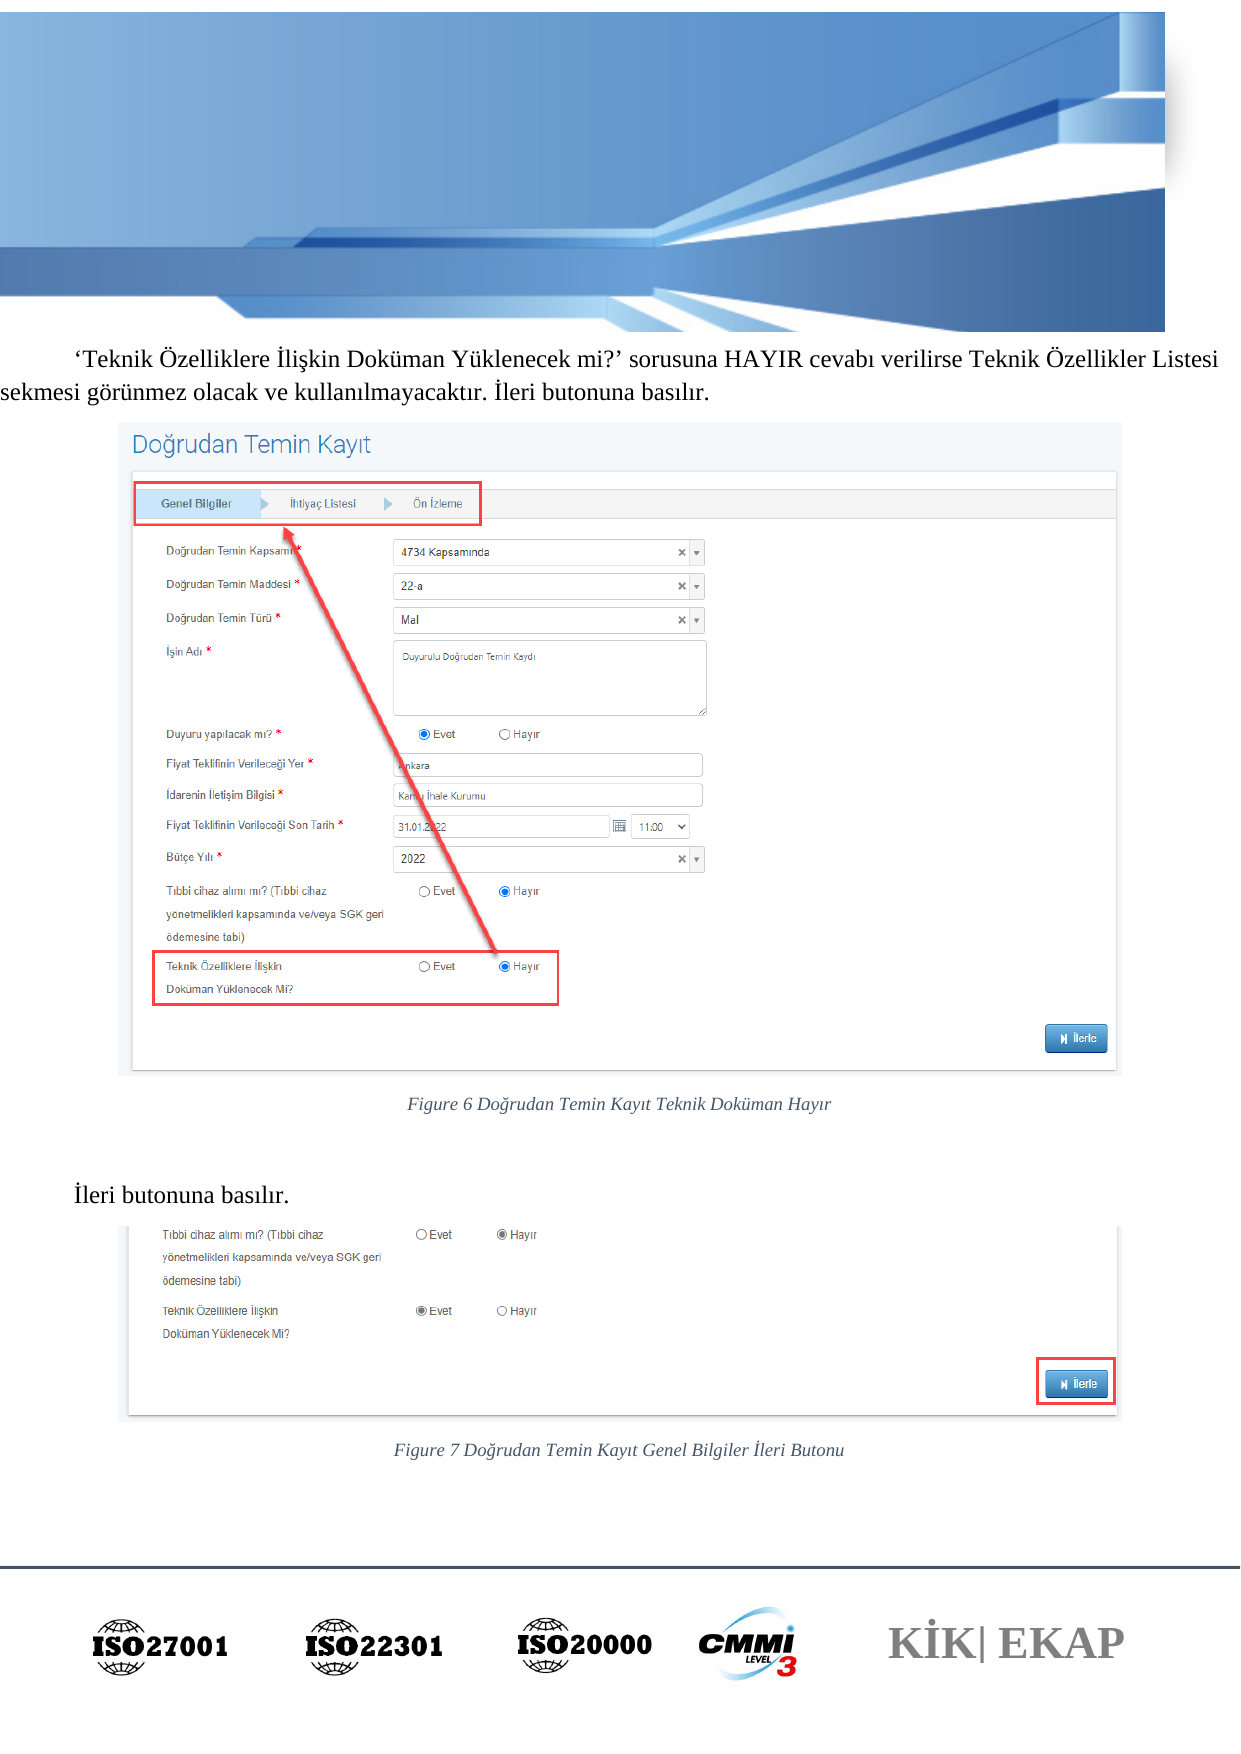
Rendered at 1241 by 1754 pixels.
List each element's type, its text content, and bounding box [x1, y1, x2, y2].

picture [697, 1605, 798, 1688]
picture [0, 12, 1165, 332]
picture [297, 1614, 446, 1679]
picture [511, 1614, 656, 1679]
picture [118, 1226, 1123, 1422]
text İleri butonuna basılır. [0, 1180, 1240, 1209]
picture [118, 422, 1123, 1076]
text ‘Teknik Özelliklere İlişkin Doküman Yüklenecek mi?’ sorusuna HAYIR cevabı verilirse Teknik Özellikler Listesi sekmesi görünmez olacak ve kullanılmayacaktır. İleri butonuna basılır. [0, 344, 1240, 406]
picture [84, 1614, 233, 1679]
